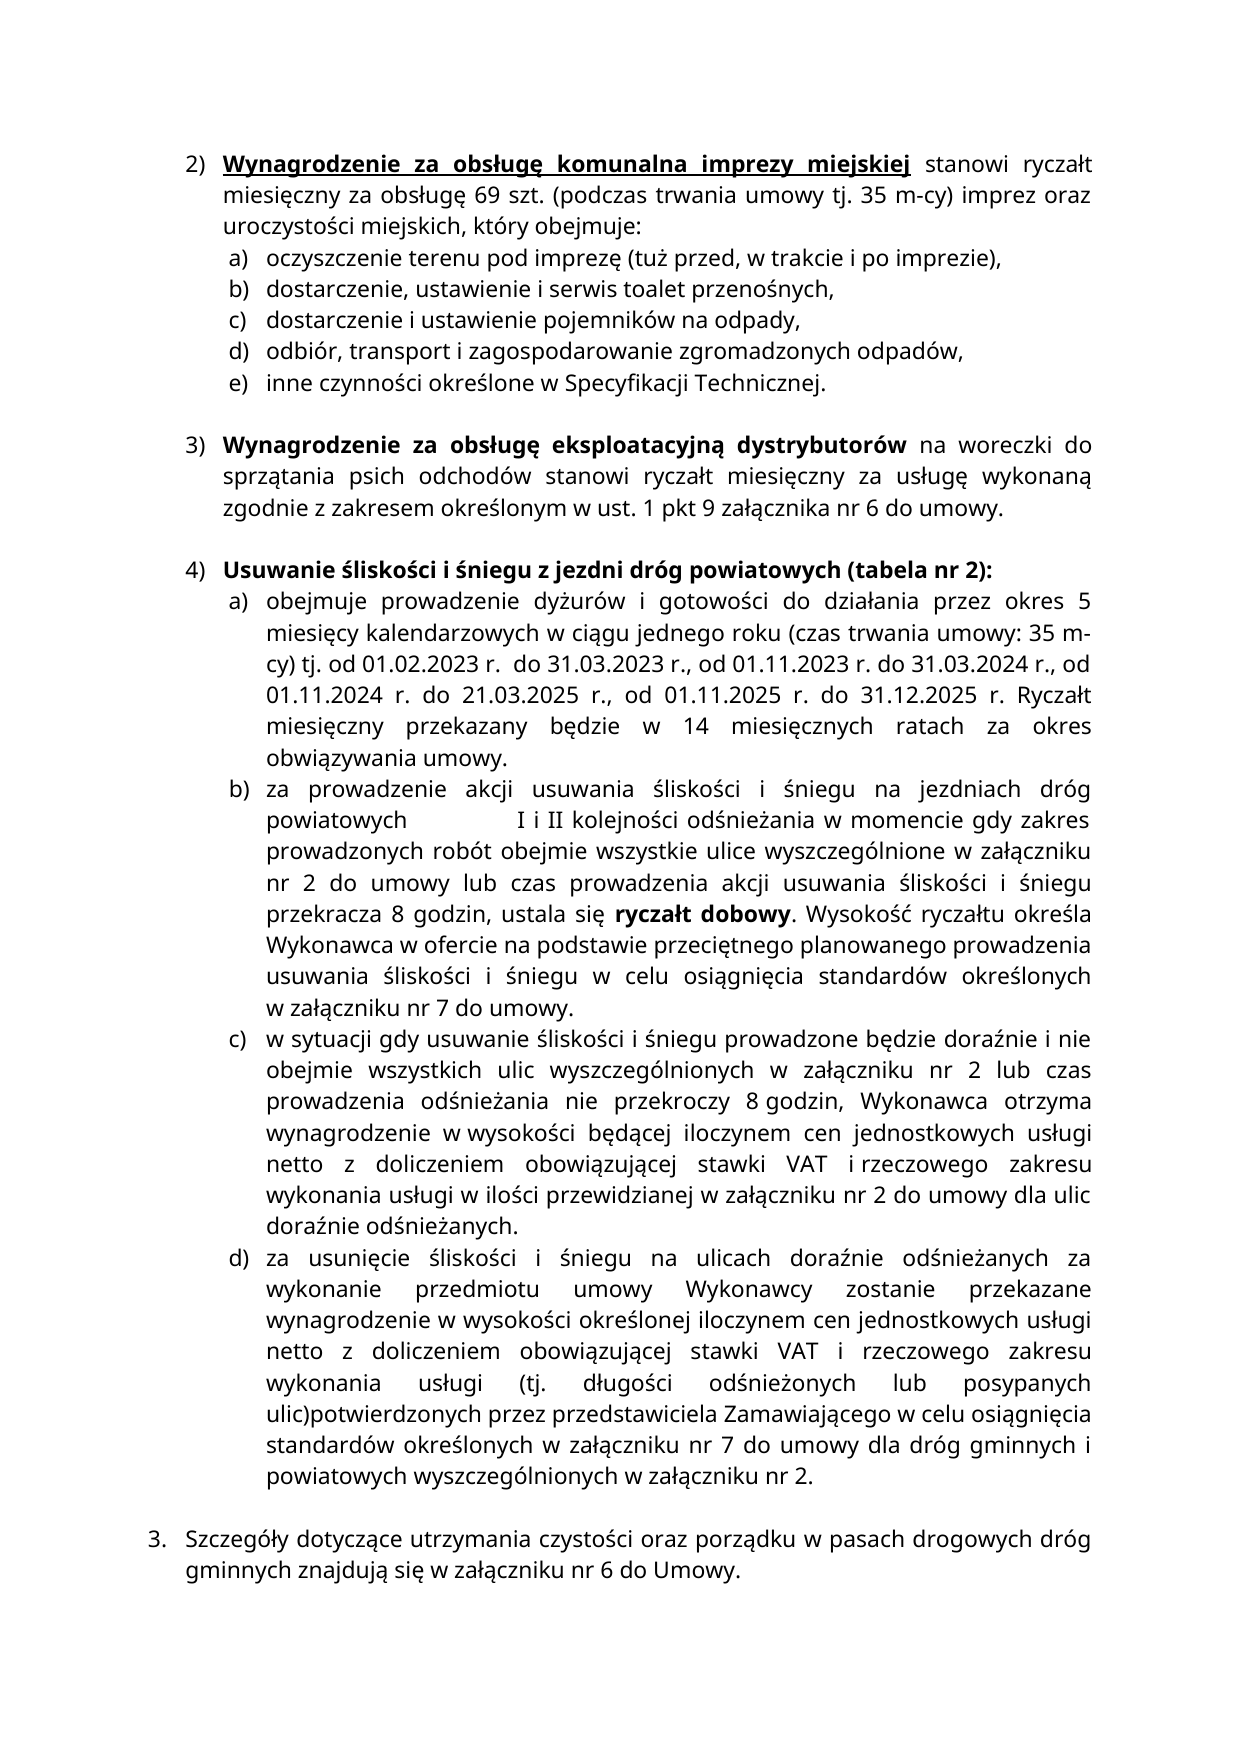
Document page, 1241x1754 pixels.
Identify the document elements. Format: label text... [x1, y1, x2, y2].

list za usunięcie śliskości i śniegu na ulicach doraźnie odśnieżanych za wykonanie przedmiotu umowy Wykonawcy zostanie przekazane wynagrodzenie w wysokości określonej iloczynem cen jednostkowych usługi netto z doliczeniem obowiązującej stawki VAT i rzeczowego zakresu wykonania usługi (tj. długości odśnieżonych lub posypanych ulic)potwierdzonych przez przedstawiciela Zamawiającego w celu osiągnięcia standardów określonych w załączniku nr 7 do umowy dla dróg gminnych i powiatowych wyszczególnionych w załączniku nr 2. [228, 1241, 1092, 1491]
list Wynagrodzenie za obsługę komunalna imprezy miejskiej stanowi ryczałt miesięczny za obsługę 69 szt. (podczas trwania umowy tj. 35 m-cy) imprez oraz uroczystości miejskich, który obejmuje: [185, 148, 1092, 241]
list za prowadzenie akcji usuwania śliskości i śniegu na jezdniach dróg powiatowych I i II kolejności odśnieżania w momencie gdy zakres prowadzonych robót obejmie wszystkie ulice wyszczególnione w załączniku nr 2 do umowy lub czas prowadzenia akcji usuwania śliskości i śniegu przekracza 8 godzin, ustala się ryczałt dobowy. Wysokość ryczałtu określa Wykonawca w ofercie na podstawie przeciętnego planowanego prowadzenia usuwania śliskości i śniegu w celu osiągnięcia standardów określonych w załączniku nr 7 do umowy. [229, 773, 1092, 1023]
list dostarczenie, ustawienie i serwis toalet przenośnych, [228, 273, 1092, 304]
list dostarczenie i ustawienie pojemników na odpady, [228, 304, 1092, 335]
list Wynagrodzenie za obsługę eksploatacyjną dystrybutorów na woreczki do sprzątania psich odchodów stanowi ryczałt miesięczny za usługę wykonaną zgodnie z zakresem określonym w ust. 1 pkt 9 załącznika nr 6 do umowy. [185, 429, 1092, 523]
list oczyszczenie terenu pod imprezę (tuż przed, w trakcie i po imprezie), [228, 241, 1092, 273]
list w sytuacji gdy usuwanie śliskości i śniegu prowadzone będzie doraźnie i nie obejmie wszystkich ulic wyszczególnionych w załączniku nr 2 lub czas prowadzenia odśnieżania nie przekroczy 8 godzin, Wykonawca otrzyma wynagrodzenie w wysokości będącej iloczynem cen jednostkowych usługi netto z doliczeniem obowiązującej stawki VAT i rzeczowego zakresu wykonania usługi w ilości przewidzianej w załączniku nr 2 do umowy dla ulic doraźnie odśnieżanych. [228, 1023, 1092, 1241]
list inne czynności określone w Specyfikacji Technicznej. [228, 366, 1092, 398]
list obejmuje prowadzenie dyżurów i gotowości do działania przez okres 5 miesięcy kalendarzowych w ciągu jednego roku (czas trwania umowy: 35 m-cy) tj. od 01.02.2023 r. do 31.03.2023 r., od 01.11.2023 r. do 31.03.2024 r., od 01.11.2024 r. do 21.03.2025 r., od 01.11.2025 r. do 31.12.2025 r. Ryczałt miesięczny przekazany będzie w 14 miesięcznych ratach za okres obwiązywania umowy. [228, 585, 1092, 773]
list Szczegóły dotyczące utrzymania czystości oraz porządku w pasach drogowych dróg gminnych znajdują się w załączniku nr 6 do Umowy. [148, 1523, 1092, 1585]
list odbiór, transport i zagospodarowanie zgromadzonych odpadów, [228, 335, 1092, 366]
list Usuwanie śliskości i śniegu z jezdni dróg powiatowych (tabela nr 2): [185, 554, 1092, 585]
